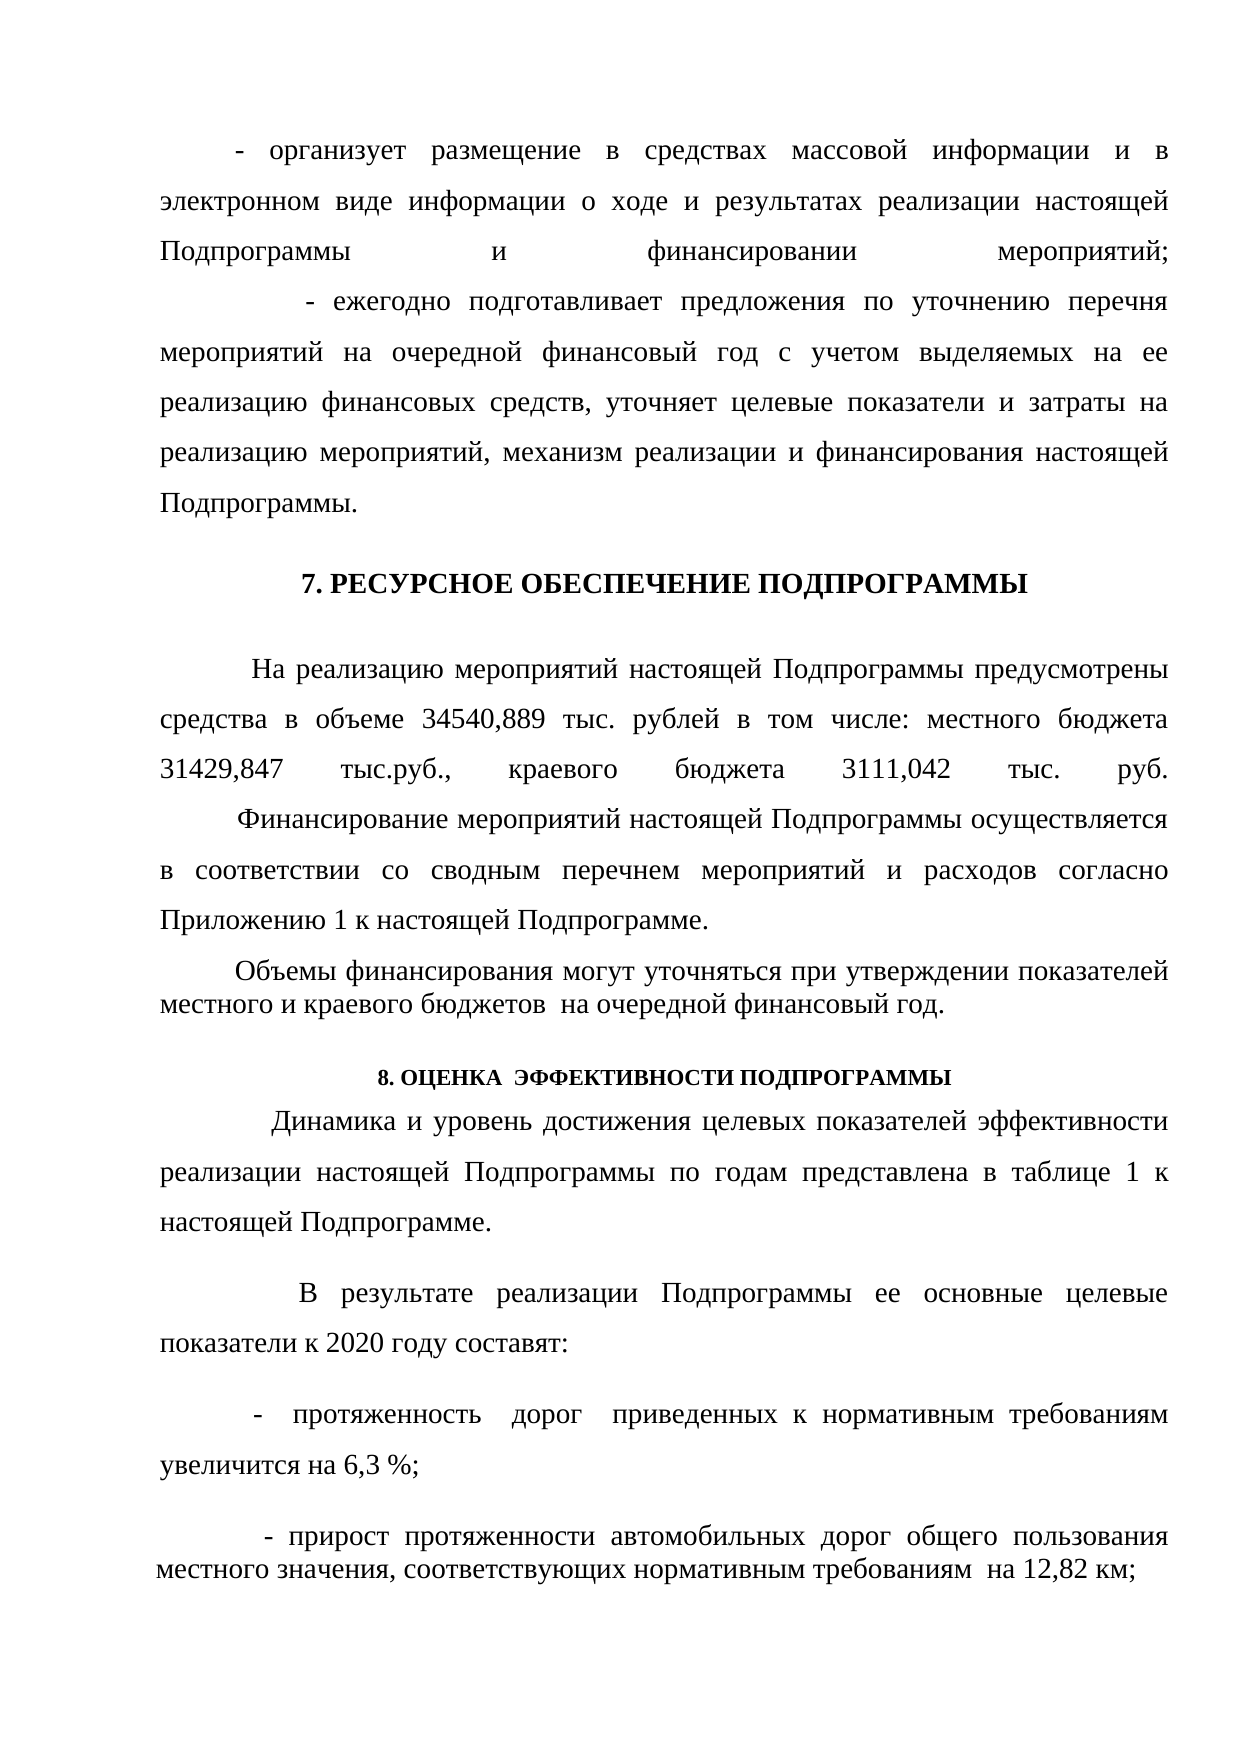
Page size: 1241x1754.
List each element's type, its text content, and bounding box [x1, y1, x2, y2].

text - прирост протяженности автомобильных дорог общего пользования местного значения, соответствующих нормативным требованиям на 12,82 км; [156, 1518, 1169, 1585]
text - протяженность дорог приведенных к нормативным требованиям увеличится на 6,3 %; [159, 1397, 1169, 1480]
text - организует размещение в средствах массовой информации и в электронном виде информации о ходе и результатах реализации настоящей Подпрограммы и финансировании мероприятий; - ежегодно подготавливает предложения по уточнению перечня мероприятий на очередной финансовый год с учетом выделяемых на ее реализацию финансовых средств, уточняет целевые показатели и затраты на реализацию мероприятий, механизм реализации и финансирования настоящей Подпрограммы. [159, 132, 1169, 554]
subtitle 8. ОЦЕНКА ЭФФЕКТИВНОСТИ ПОДПРОГРАММЫ [159, 1064, 1169, 1090]
list Объемы финансирования могут уточняться при утверждении показателей местного и краевого бюджетов на очередной финансовый год. [159, 953, 1169, 1020]
subtitle 7. РЕСУРСНОЕ ОБЕСПЕЧЕНИЕ ПОДПРОГРАММЫ [159, 566, 1169, 600]
text На реализацию мероприятий настоящей Подпрограммы предусмотрены средства в объеме 34540,889 тыс. рублей в том числе: местного бюджета 31429,847 тыс.руб., краевого бюджета 3111,042 тыс. руб. Финансирование мероприятий настоящей Подпрограммы осуществляется в соответствии со сводным перечнем мероприятий и расходов согласно Приложению 1 к настоящей Подпрограмме. [159, 651, 1169, 936]
text В результате реализации Подпрограммы ее основные целевые показатели к 2020 году составят: [159, 1275, 1169, 1359]
text Динамика и уровень достижения целевых показателей эффективности реализации настоящей Подпрограммы по годам представлена в таблице 1 к настоящей Подпрограмме. [159, 1103, 1169, 1237]
